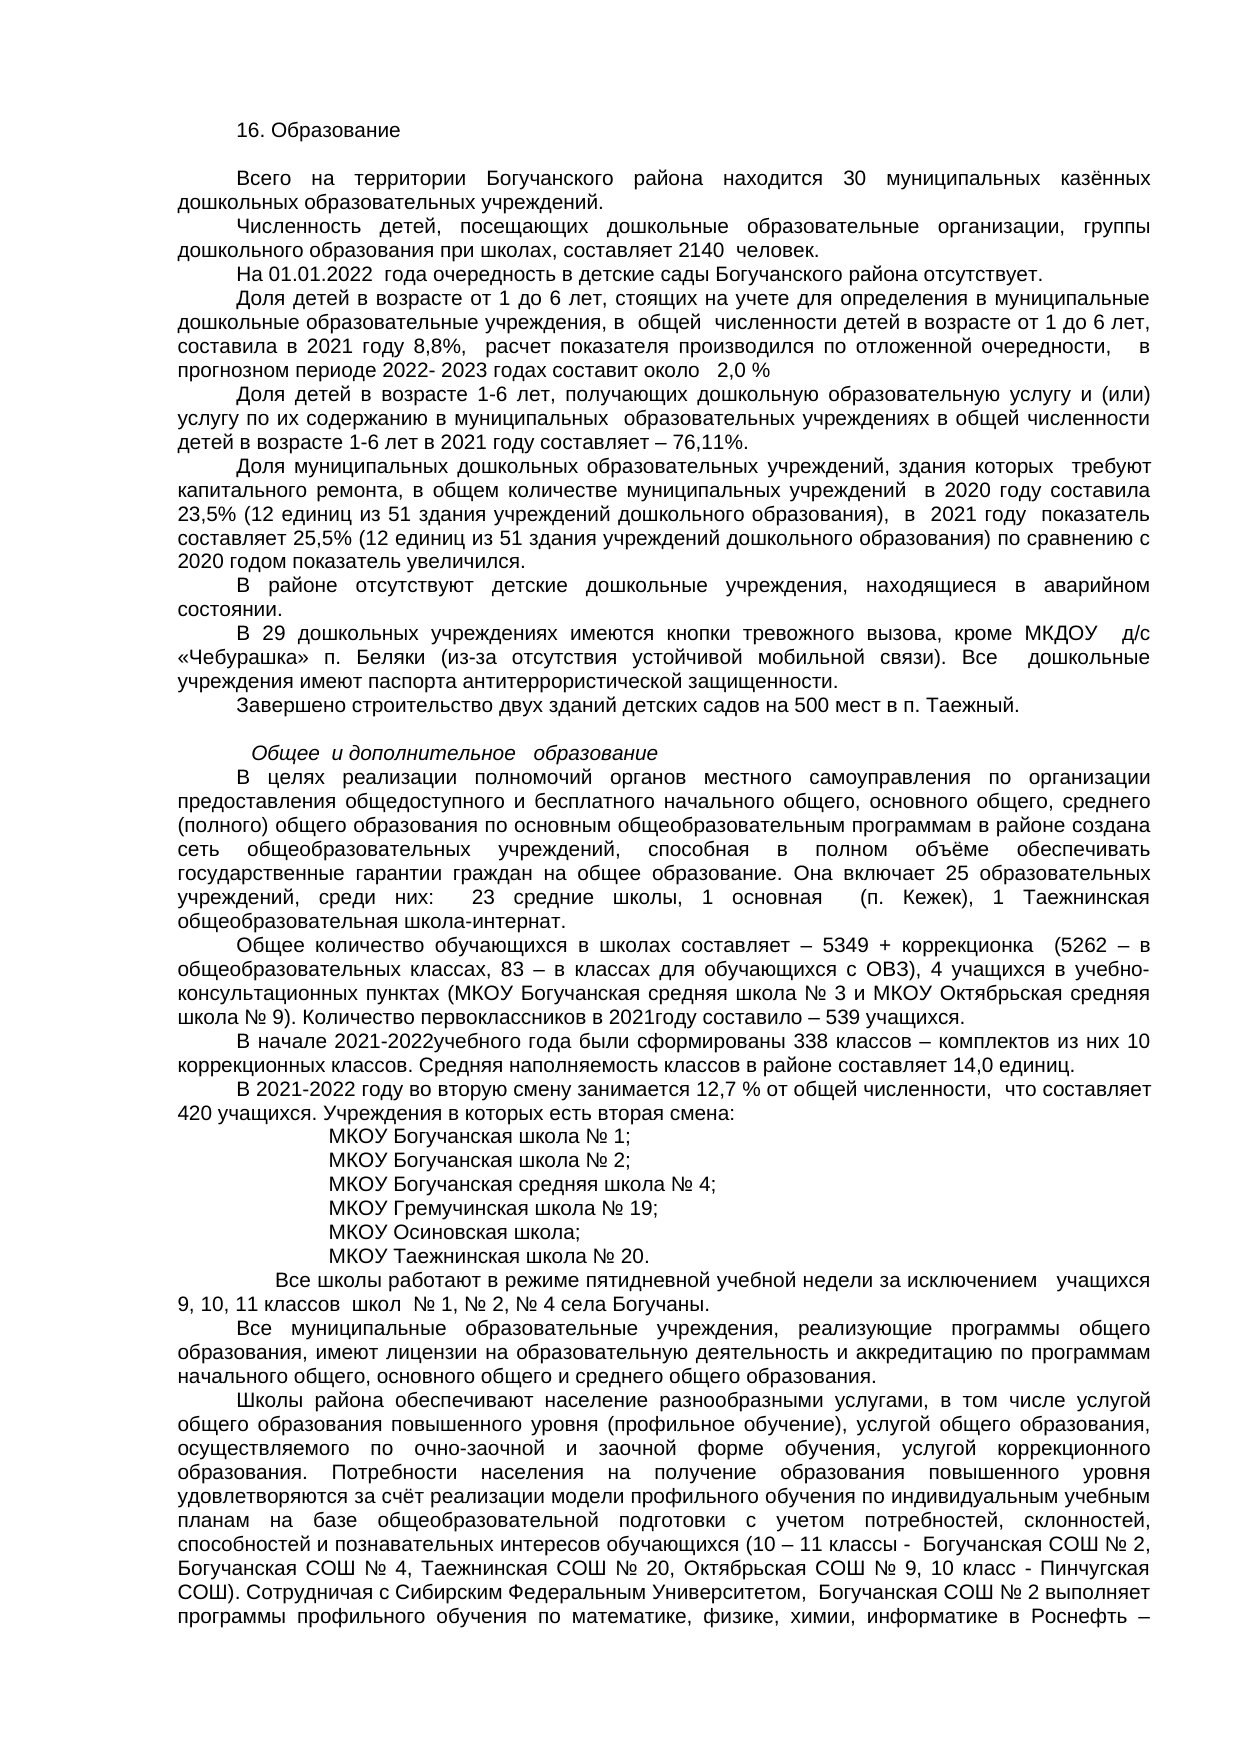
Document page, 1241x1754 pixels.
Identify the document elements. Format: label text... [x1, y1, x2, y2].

text В 29 дошкольных учреждениях имеются кнопки тревожного вызова, кроме МКДОУ д/с «Чебурашка» п. Беляки (из-за отсутствия устойчивой мобильной связи). Все дошкольные учреждения имеют паспорта антитеррористической защищенности. [177, 621, 1152, 693]
text Всего на территории Богучанского района находится 30 муниципальных казённых дошкольных образовательных учреждений. [177, 166, 1152, 214]
text МКОУ Богучанская школа № 1; [177, 1124, 1152, 1148]
text Доля муниципальных дошкольных образовательных учреждений, здания которых требуют капитального ремонта, в общем количестве муниципальных учреждений в 2020 году составила 23,5% (12 единиц из 51 здания учреждений дошкольного образования), в 2021 году показатель составляет 25,5% (12 единиц из 51 здания учреждений дошкольного образования) по сравнению с 2020 годом показатель увеличился. [177, 453, 1152, 573]
text Численность детей, посещающих дошкольные образовательные организации, группы дошкольного образования при школах, составляет 2140 человек. [177, 214, 1152, 262]
text Общее и дополнительное образование [177, 741, 1152, 765]
text МКОУ Гремучинская школа № 19; [177, 1196, 1152, 1220]
text 16. Образование [177, 118, 1152, 142]
text МКОУ Богучанская школа № 2; [177, 1148, 1152, 1172]
text В целях реализации полномочий органов местного самоуправления по организации предоставления общедоступного и бесплатного начального общего, основного общего, среднего (полного) общего образования по основным общеобразовательным программам в районе создана сеть общеобразовательных учреждений, способная в полном объёме обеспечивать государственные гарантии граждан на общее образование. Она включает 25 образовательных учреждений, среди них: 23 средние школы, 1 основная (п. Кежек), 1 Таежнинская общеобразовательная школа-интернат. [177, 765, 1152, 933]
text МКОУ Осиновская школа; [177, 1220, 1152, 1244]
text Все муниципальные образовательные учреждения, реализующие программы общего образования, имеют лицензии на образовательную деятельность и аккредитацию по программам начального общего, основного общего и среднего общего образования. [177, 1316, 1152, 1388]
text В 2021-2022 году во вторую смену занимается 12,7 % от общей численности, что составляет 420 учащихся. Учреждения в которых есть вторая смена: [177, 1076, 1152, 1124]
text Доля детей в возрасте от 1 до 6 лет, стоящих на учете для определения в муниципальные дошкольные образовательные учреждения, в общей численности детей в возрасте от 1 до 6 лет, составила в 2021 году 8,8%, расчет показателя производился по отложенной очередности, в прогнозном периоде 2022- 2023 годах составит около 2,0 % [177, 286, 1152, 382]
text МКОУ Богучанская средняя школа № 4; [177, 1172, 1152, 1196]
text На 01.01.2022 года очередность в детские сады Богучанского района отсутствует. [177, 262, 1152, 286]
text Завершено строительство двух зданий детских садов на 500 мест в п. Таежный. [177, 693, 1152, 717]
text Общее количество обучающихся в школах составляет – 5349 + коррекционка (5262 – в общеобразовательных классах, 83 – в классах для обучающихся с ОВЗ), 4 учащихся в учебно-консультационных пунктах (МКОУ Богучанская средняя школа № 3 и МКОУ Октябрьская средняя школа № 9). Количество первоклассников в 2021году составило – 539 учащихся. [177, 933, 1152, 1028]
text Доля детей в возрасте 1-6 лет, получающих дошкольную образовательную услугу и (или) услугу по их содержанию в муниципальных образовательных учреждениях в общей численности детей в возрасте 1-6 лет в 2021 году составляет – 76,11%. [177, 382, 1152, 453]
text Все школы работают в режиме пятидневной учебной недели за исключением учащихся 9, 10, 11 классов школ № 1, № 2, № 4 села Богучаны. [177, 1268, 1152, 1316]
text В начале 2021-2022учебного года были сформированы 338 классов – комплектов из них 10 коррекционных классов. Средняя наполняемость классов в районе составляет 14,0 единиц. [177, 1028, 1152, 1076]
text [177, 1388, 1152, 1627]
text МКОУ Таежнинская школа № 20. [177, 1244, 1152, 1268]
text В районе отсутствуют детские дошкольные учреждения, находящиеся в аварийном состоянии. [177, 573, 1152, 621]
